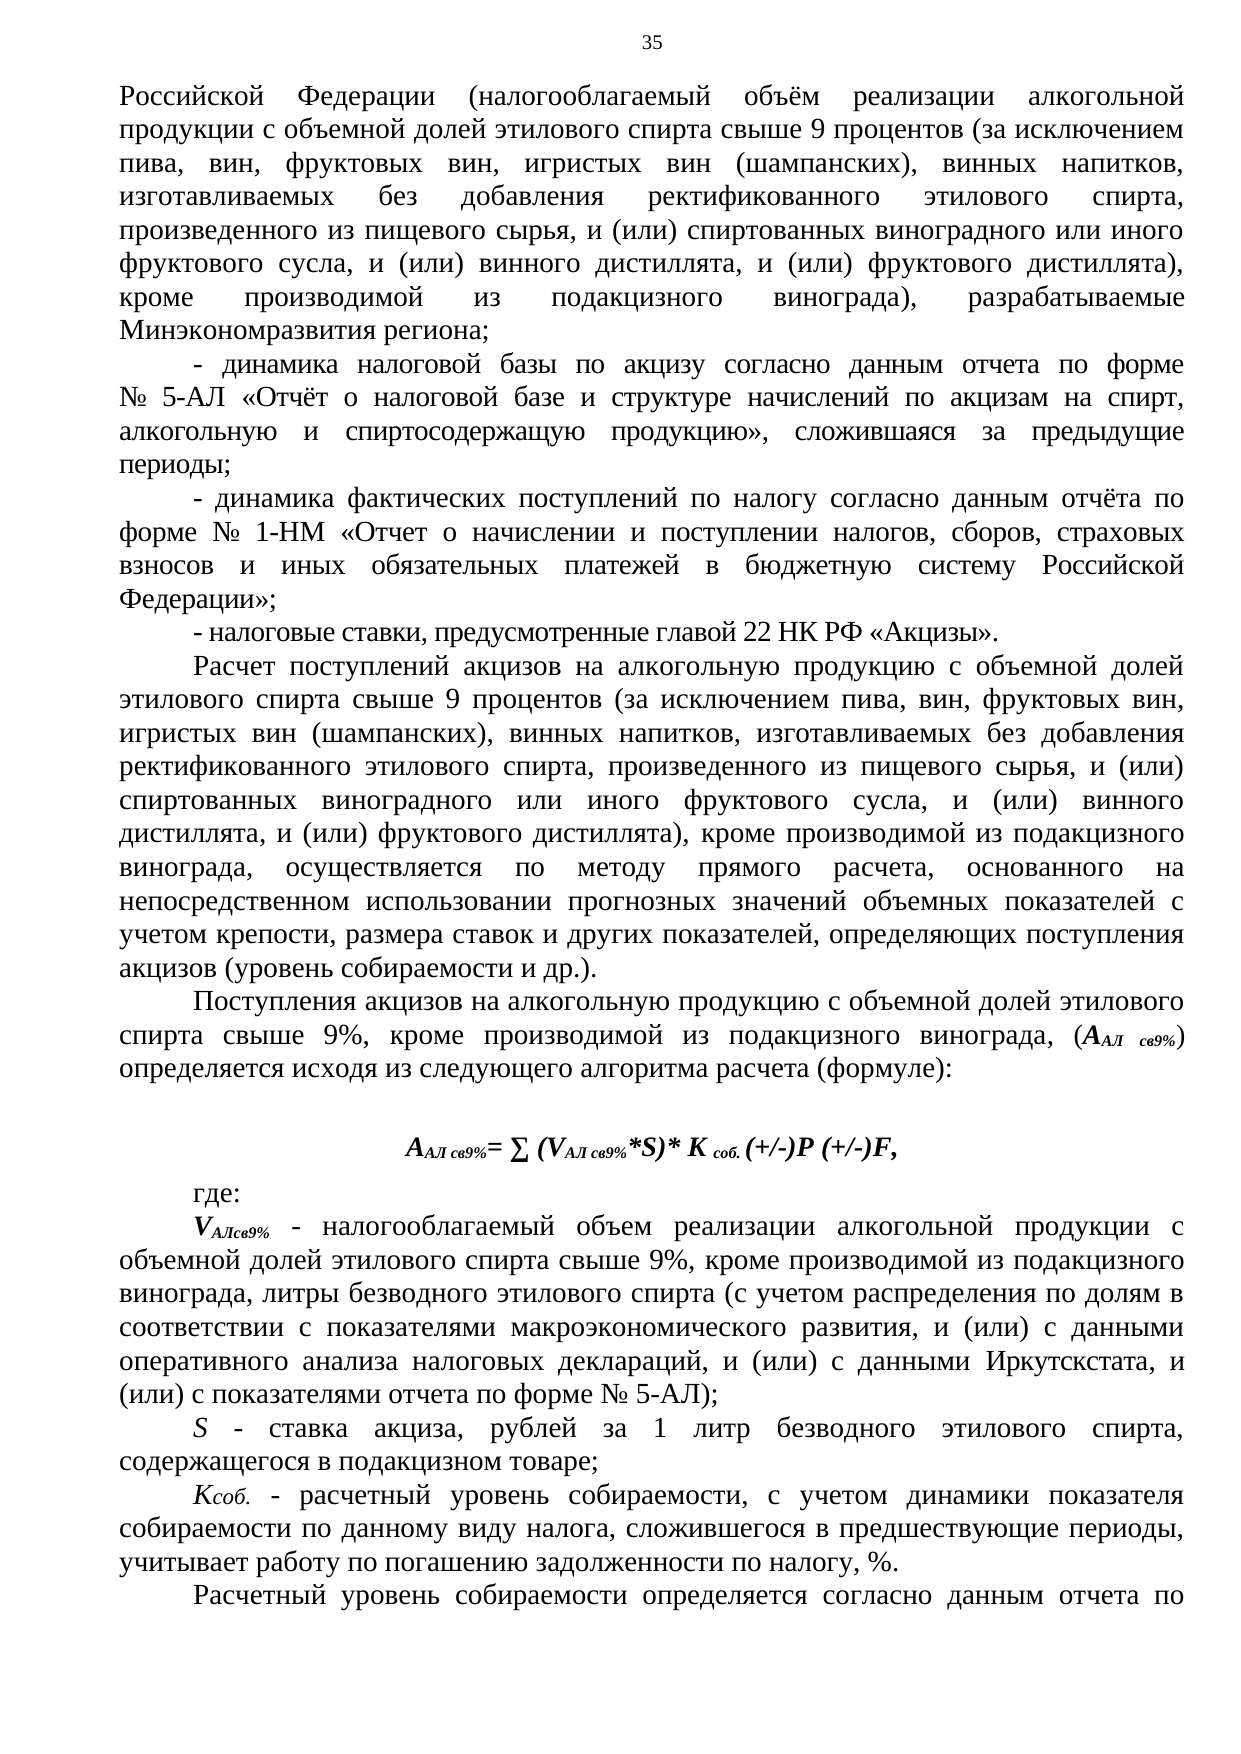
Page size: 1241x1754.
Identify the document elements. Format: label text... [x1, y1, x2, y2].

text ААЛ св9%= ∑ (VАЛ св9%*S)* K соб. (+/-)P (+/-)F, [119, 1130, 1185, 1162]
text - динамика налоговой базы по акцизу согласно данным отчета по форме № 5-АЛ «Отчёт о налоговой базе и структуре начислений по акцизам на спирт, алкогольную и спиртосодержащую продукцию», сложившаяся за предыдущие периоды; [119, 346, 1185, 480]
text - налоговые ставки, предусмотренные главой 22 НК РФ «Акцизы». [119, 614, 1185, 648]
text где: [119, 1175, 1185, 1208]
text VАЛсв9% - налогооблагаемый объем реализации алкогольной продукции с объемной долей этилового спирта свыше 9%, кроме производимой из подакцизного винограда, литры безводного этилового спирта (с учетом распределения по долям в соответствии с показателями макроэкономического развития, и (или) с данными оперативного анализа налоговых деклараций, и (или) с данными Иркутскстата, и (или) с показателями отчета по форме № 5-АЛ); [119, 1208, 1185, 1410]
text Расчет поступлений акцизов на алкогольную продукцию с объемной долей этилового спирта свыше 9 процентов (за исключением пива, вин, фруктовых вин, игристых вин (шампанских), винных напитков, изготавливаемых без добавления ректификованного этилового спирта, произведенного из пищевого сырья, и (или) спиртованных виноградного или иного фруктового сусла, и (или) винного дистиллята, и (или) фруктового дистиллята), кроме производимой из подакцизного винограда, осуществляется по методу прямого расчета, основанного на непосредственном использовании прогнозных значений объемных показателей с учетом крепости, размера ставок и других показателей, определяющих поступления акцизов (уровень собираемости и др.). [119, 648, 1185, 983]
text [119, 1577, 1185, 1611]
text Поступления акцизов на алкогольную продукцию с объемной долей этилового спирта свыше 9%, кроме производимой из подакцизного винограда, (ААЛ св9%) определяется исходя из следующего алгоритма расчета (формуле): [119, 983, 1185, 1084]
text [119, 78, 1185, 346]
text - динамика фактических поступлений по налогу согласно данным отчёта по форме № 1-НМ «Отчет о начислении и поступлении налогов, сборов, страховых взносов и иных обязательных платежей в бюджетную систему Российской Федерации»; [119, 480, 1185, 614]
text Kсоб. - расчетный уровень собираемости, с учетом динамики показателя собираемости по данному виду налога, сложившегося в предшествующие периоды, учитывает работу по погашению задолженности по налогу, %. [119, 1477, 1185, 1577]
text S - ставка акциза, рублей за 1 литр безводного этилового спирта, содержащегося в подакцизном товаре; [119, 1410, 1185, 1477]
